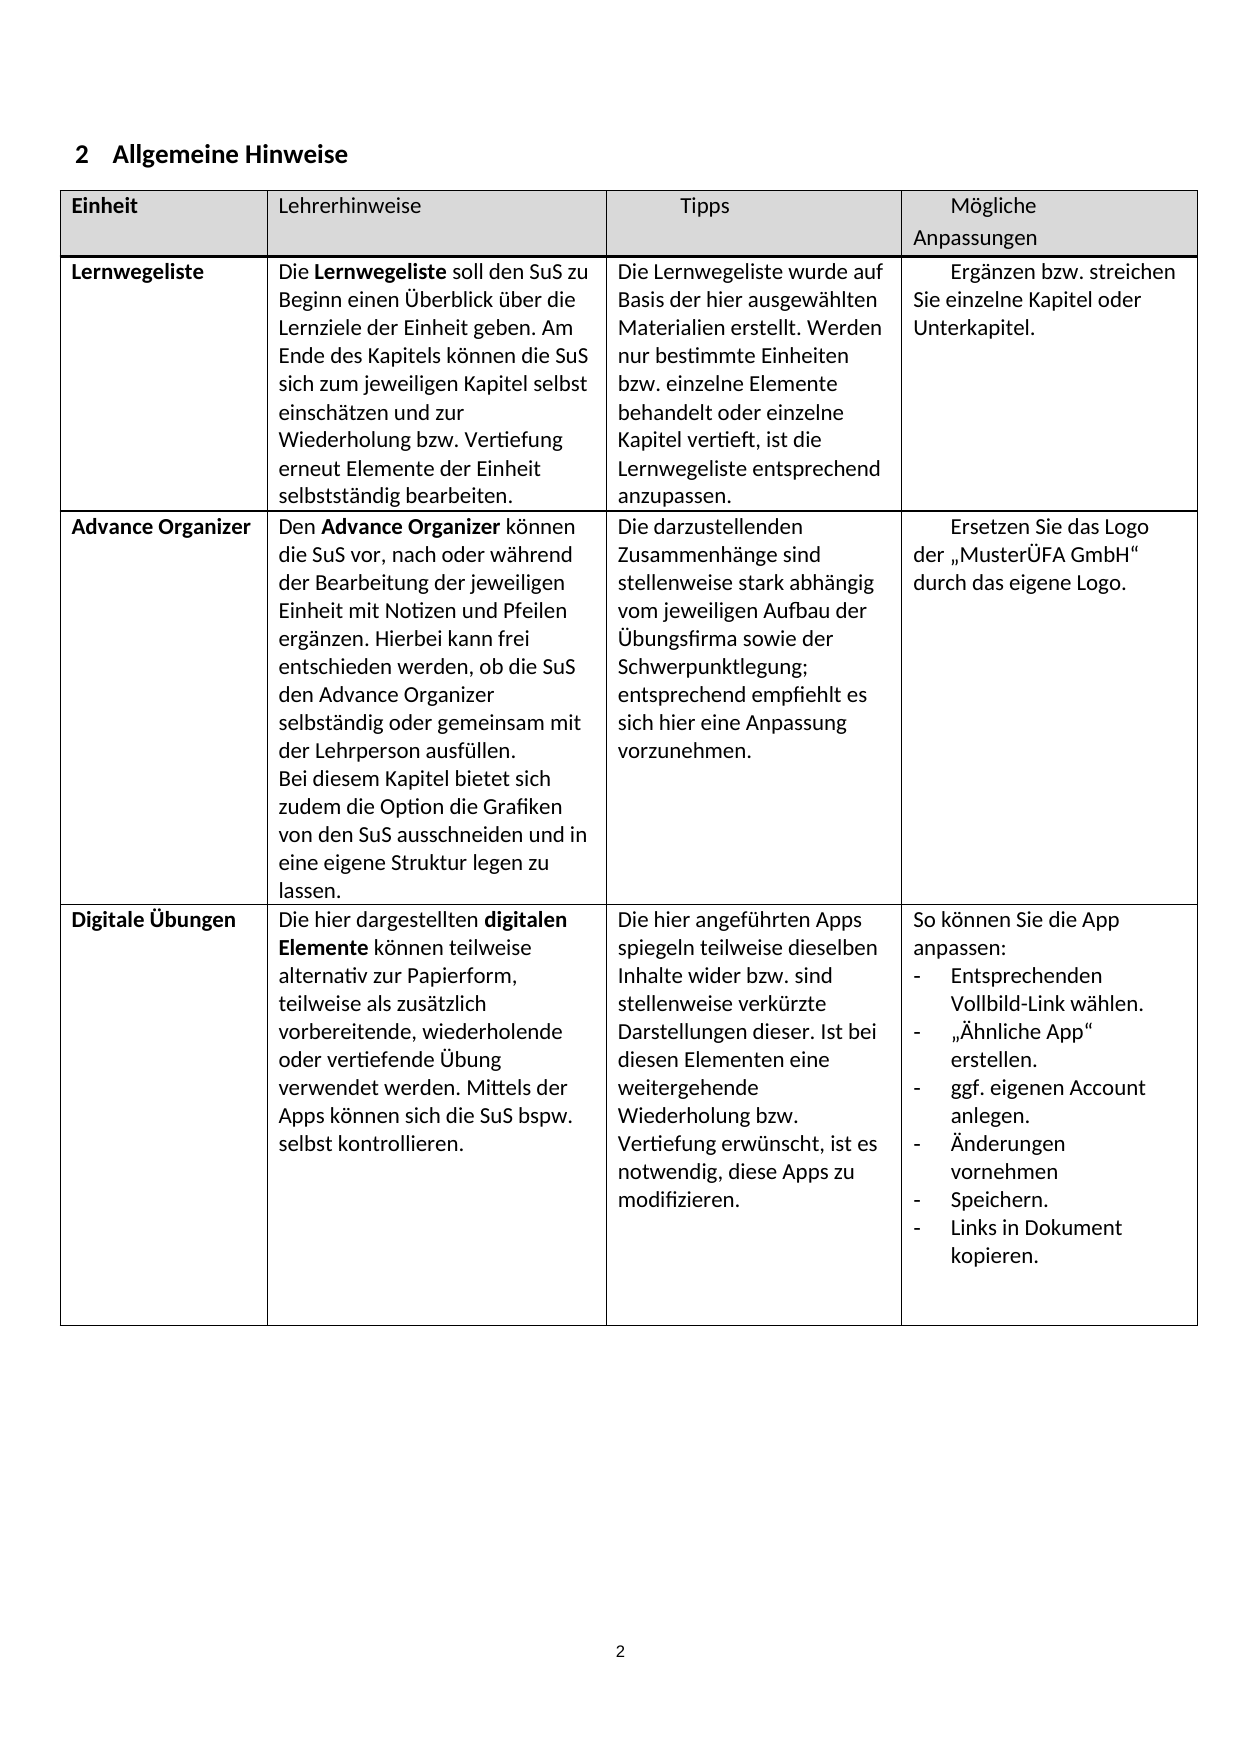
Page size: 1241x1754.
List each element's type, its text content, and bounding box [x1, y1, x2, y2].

table_cell Die hier dargestellten digitalen Elemente können teilweise alternativ zur Papierform, teilweise als zusätzlich vorbereitende, wiederholende oder vertiefende Übung verwendet werden. Mittels der Apps können sich die SuS bspw. selbst kontrollieren. [268, 905, 606, 1325]
table_header Mögliche Anpassungen [902, 191, 1197, 255]
table_cell So können Sie die App anpassen: Entsprechenden Vollbild-Link wählen. „Ähnliche App“ erstellen. ggf. eigenen Account anlegen. Änderungen vornehmen Speichern. Links in Dokument kopieren. [902, 905, 1197, 1325]
table_header Die Lernwegeliste soll den SuS zu Beginn einen Überblick über die Lernziele der Einheit geben. Am Ende des Kapitels können die SuS sich zum jeweiligen Kapitel selbst einschätzen und zur Wiederholung bzw. Vertiefung erneut Elemente der Einheit selbstständig bearbeiten. [268, 258, 606, 510]
table_header Lehrerhinweise [268, 191, 606, 255]
table_header Lernwegeliste [61, 258, 267, 510]
table_header Die Lernwegeliste wurde auf Basis der hier ausgewählten Materialien erstellt. Werden nur bestimmte Einheiten bzw. einzelne Elemente behandelt oder einzelne Kapitel vertieft, ist die Lernwegeliste entsprechend anzupassen. [607, 258, 901, 510]
table_header Den Advance Organizer können die SuS vor, nach oder während der Bearbeitung der jeweiligen Einheit mit Notizen und Pfeilen ergänzen. Hierbei kann frei entschieden werden, ob die SuS den Advance Organizer selbständig oder gemeinsam mit der Lehrperson ausfüllen. Bei diesem Kapitel bietet sich zudem die Option die Grafiken von den SuS ausschneiden und in eine eigene Struktur legen zu lassen. [268, 512, 606, 904]
table_header Advance Organizer [61, 512, 267, 904]
table_cell Digitale Übungen [61, 905, 267, 1325]
table_header Einheit [61, 191, 267, 255]
table_header Ersetzen Sie das Logo der „MusterÜFA GmbH“ durch das eigene Logo. [902, 512, 1197, 904]
table_header Tipps [607, 191, 901, 255]
table_cell Die hier angeführten Apps spiegeln teilweise dieselben Inhalte wider bzw. sind stellenweise verkürzte Darstellungen dieser. Ist bei diesen Elementen eine weitergehende Wiederholung bzw. Vertiefung erwünscht, ist es notwendig, diese Apps zu modifizieren. [607, 905, 901, 1325]
table_header Ergänzen bzw. streichen Sie einzelne Kapitel oder Unterkapitel. [902, 258, 1197, 510]
table_header Die darzustellenden Zusammenhänge sind stellenweise stark abhängig vom jeweiligen Aufbau der Übungsfirma sowie der Schwerpunktlegung; entsprechend empfiehlt es sich hier eine Anpassung vorzunehmen. [607, 512, 901, 904]
subtitle Allgemeine Hinweise [75, 132, 1165, 172]
